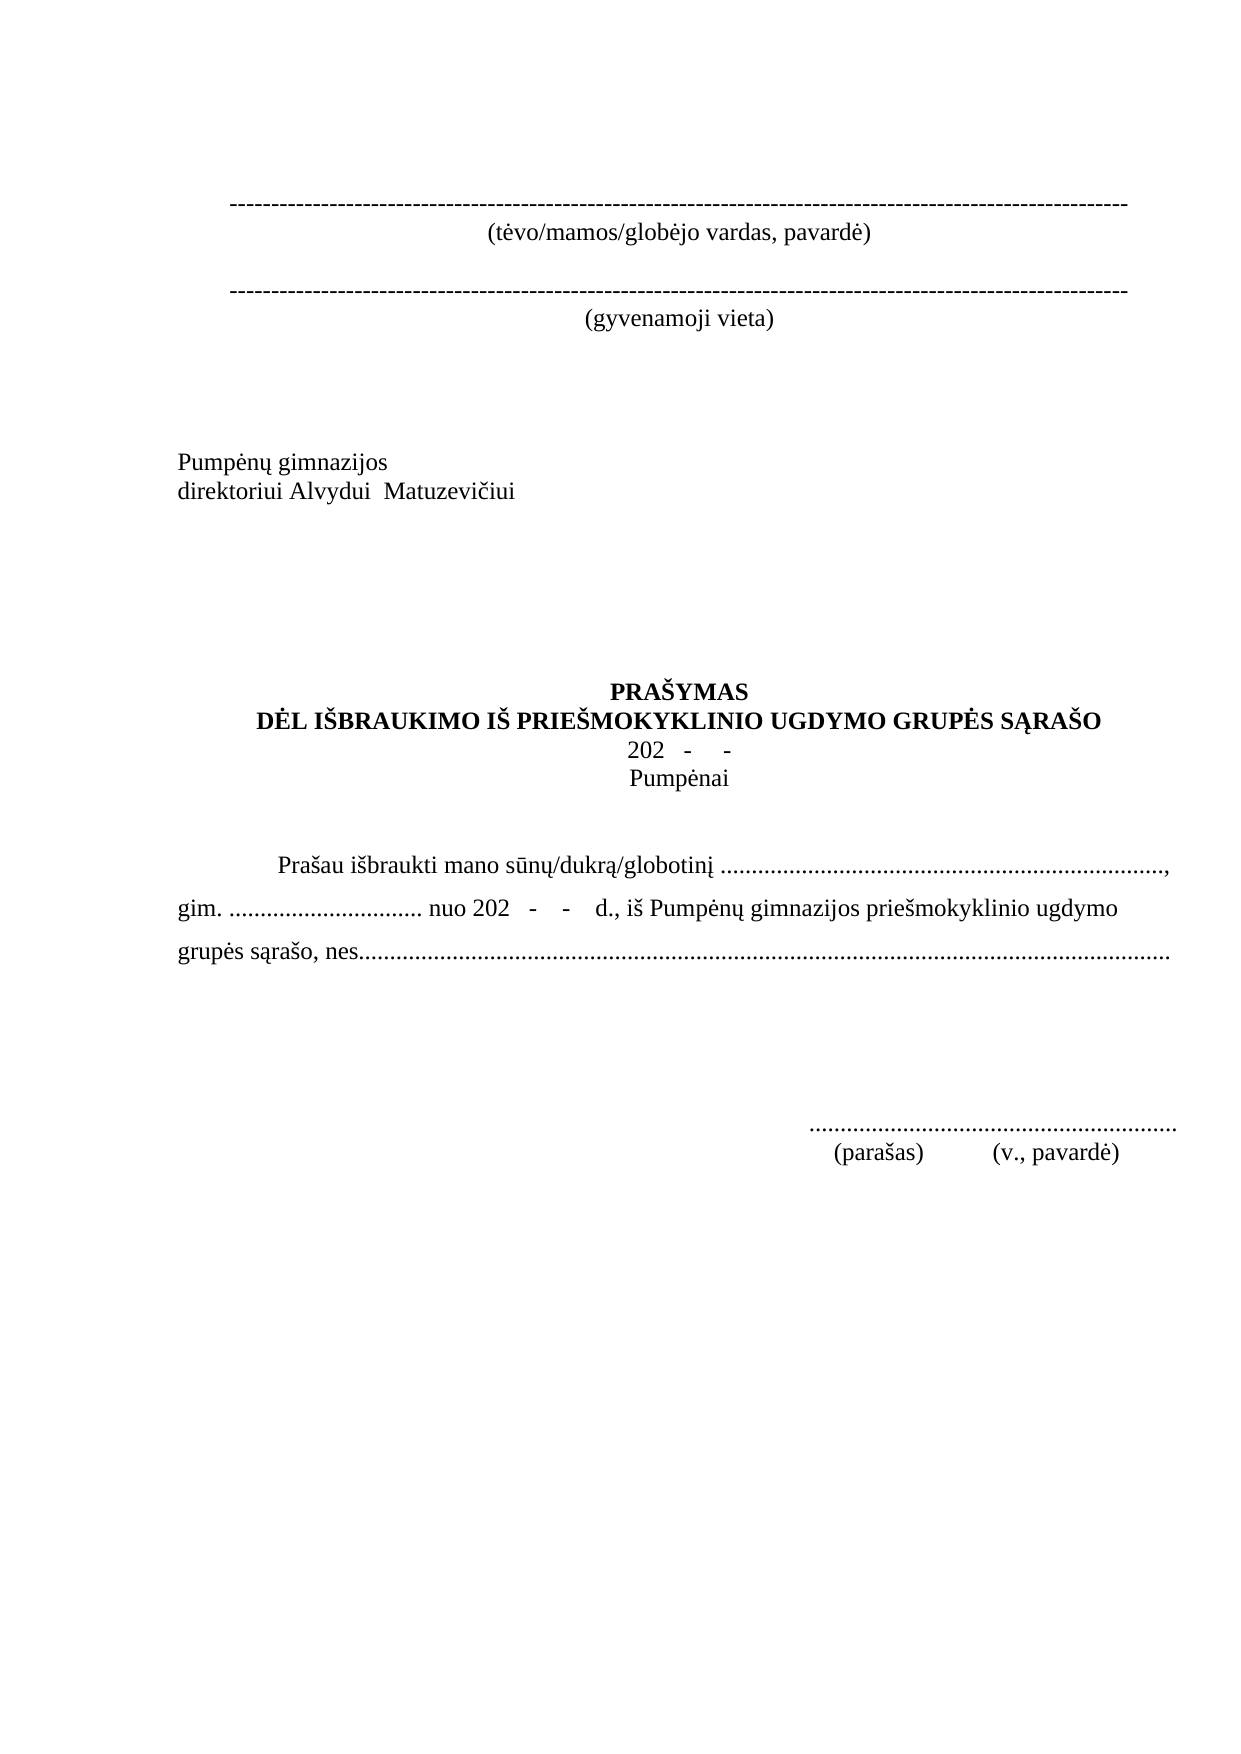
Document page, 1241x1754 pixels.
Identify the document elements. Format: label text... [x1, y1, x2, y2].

text PRAŠYMAS [177, 677, 1181, 706]
text ------------------------------------------------------------------------------------------------------------ [177, 160, 1181, 217]
text Prašau išbraukti mano sūnų/dukrą/globotinį ......................................................................., gim. ............................... nuo 202 - - d., iš Pumpėnų gimnazijos priešmokyklinio ugdymo grupės sąrašo, nes.................................................................................................................................. [177, 850, 1181, 965]
text DĖL IŠBRAUKIMO IŠ PRIEŠMOKYKLINIO UGDYMO GRUPĖS SĄRAŠO [177, 706, 1181, 735]
text (tėvo/mamos/globėjo vardas, pavardė) [177, 217, 1181, 246]
text Pumpėnai [177, 763, 1181, 792]
text 202 - - [177, 735, 1181, 763]
text ------------------------------------------------------------------------------------------------------------ [177, 275, 1181, 303]
text (parašas) (v., pavardė) [177, 1137, 1181, 1166]
text ........................................................... [177, 1108, 1181, 1137]
text direktoriui Alvydui Matuzevičiui [177, 476, 1181, 505]
text Pumpėnų gimnazijos [177, 447, 1181, 476]
text (gyvenamoji vieta) [177, 303, 1181, 332]
